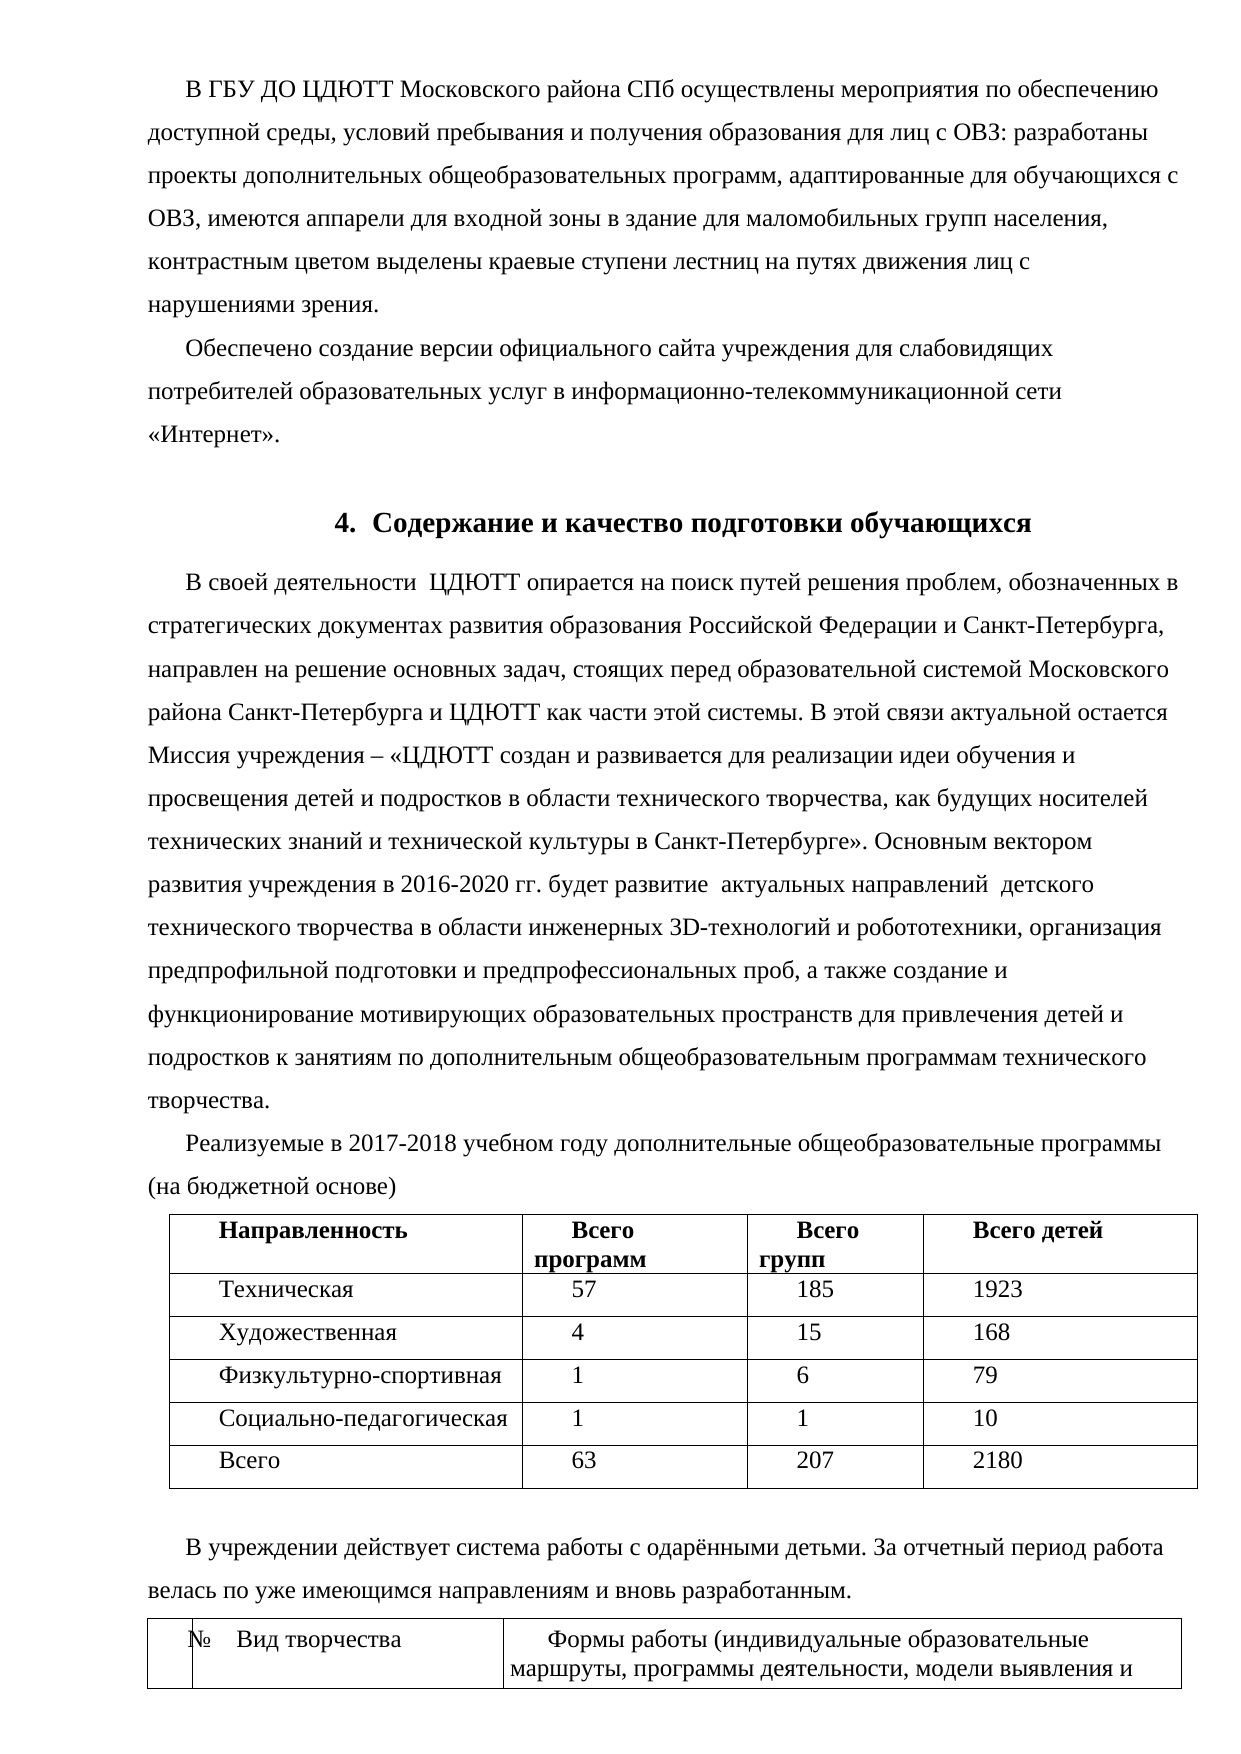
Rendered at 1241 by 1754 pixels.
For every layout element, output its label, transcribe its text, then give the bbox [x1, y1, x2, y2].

table_cell Всего [170, 1446, 522, 1487]
table_cell 10 [924, 1403, 1197, 1444]
table_header Всего детей [924, 1215, 1197, 1273]
table_cell 168 [924, 1317, 1197, 1359]
table_cell 57 [523, 1274, 747, 1316]
table_cell 2180 [924, 1446, 1197, 1487]
text В своей деятельности ЦДЮТТ опирается на поиск путей решения проблем, обозначенных в стратегических документах развития образования Российской Федерации и Санкт-Петербурга, направлен на решение основных задач, стоящих перед образовательной системой Московского района Санкт-Петербурга и ЦДЮТТ как части этой системы. В этой связи актуальной остается Миссия учреждения – «ЦДЮТТ создан и развивается для реализации идеи обучения и просвещения детей и подростков в области технического творчества, как будущих носителей технических знаний и технической культуры в Санкт-Петербурге». Основным вектором развития учреждения в 2016-2020 гг. будет развитие актуальных направлений детского технического творчества в области инженерных 3D-технологий и робототехники, организация предпрофильной подготовки и предпрофессиональных проб, а также создание и функционирование мотивирующих образовательных пространств для привлечения детей и подростков к занятиям по дополнительным общеобразовательным программам технического творчества. [148, 567, 1181, 1114]
table_cell 4 [523, 1317, 747, 1359]
table_cell 207 [748, 1446, 923, 1487]
text В учреждении действует система работы с одарёнными детьми. За отчетный период работа велась по уже имеющимся направлениям и вновь разработанным. [148, 1532, 1181, 1603]
table_cell Художественная [170, 1317, 522, 1359]
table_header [504, 1619, 1181, 1688]
table_cell 1 [748, 1403, 923, 1444]
table_cell 63 [523, 1446, 747, 1487]
table_header Вид творчества [193, 1619, 503, 1688]
list Содержание и качество подготовки обучающихся [185, 505, 1181, 539]
table_cell Техническая [170, 1274, 522, 1316]
table_cell 1 [523, 1403, 747, 1444]
table_cell 15 [748, 1317, 923, 1359]
table_header Всего групп [748, 1215, 923, 1273]
text Обеспечено создание версии официального сайта учреждения для слабовидящих потребителей образовательных услуг в информационно-телекоммуникационной сети «Интернет». [148, 333, 1181, 448]
table_cell Социально-педагогическая [170, 1403, 522, 1444]
table_cell 185 [748, 1274, 923, 1316]
table_cell Физкультурно-спортивная [170, 1360, 522, 1402]
table_header Направленность [170, 1215, 522, 1273]
table_header № [148, 1619, 192, 1688]
table_cell 79 [924, 1360, 1197, 1402]
table_cell 1923 [924, 1274, 1197, 1316]
table_header Всего программ [523, 1215, 747, 1273]
text Реализуемые в 2017-2018 учебном году дополнительные общеобразовательные программы (на бюджетной основе) [148, 1128, 1181, 1200]
table_cell 6 [748, 1360, 923, 1402]
table_cell 1 [523, 1360, 747, 1402]
text В ГБУ ДО ЦДЮТТ Московского района СПб осуществлены мероприятия по обеспечению доступной среды, условий пребывания и получения образования для лиц с ОВЗ: разработаны проекты дополнительных общеобразовательных программ, адаптированные для обучающихся с ОВЗ, имеются аппарели для входной зоны в здание для маломобильных групп населения, контрастным цветом выделены краевые ступени лестниц на путях движения лиц с нарушениями зрения. [148, 74, 1181, 318]
